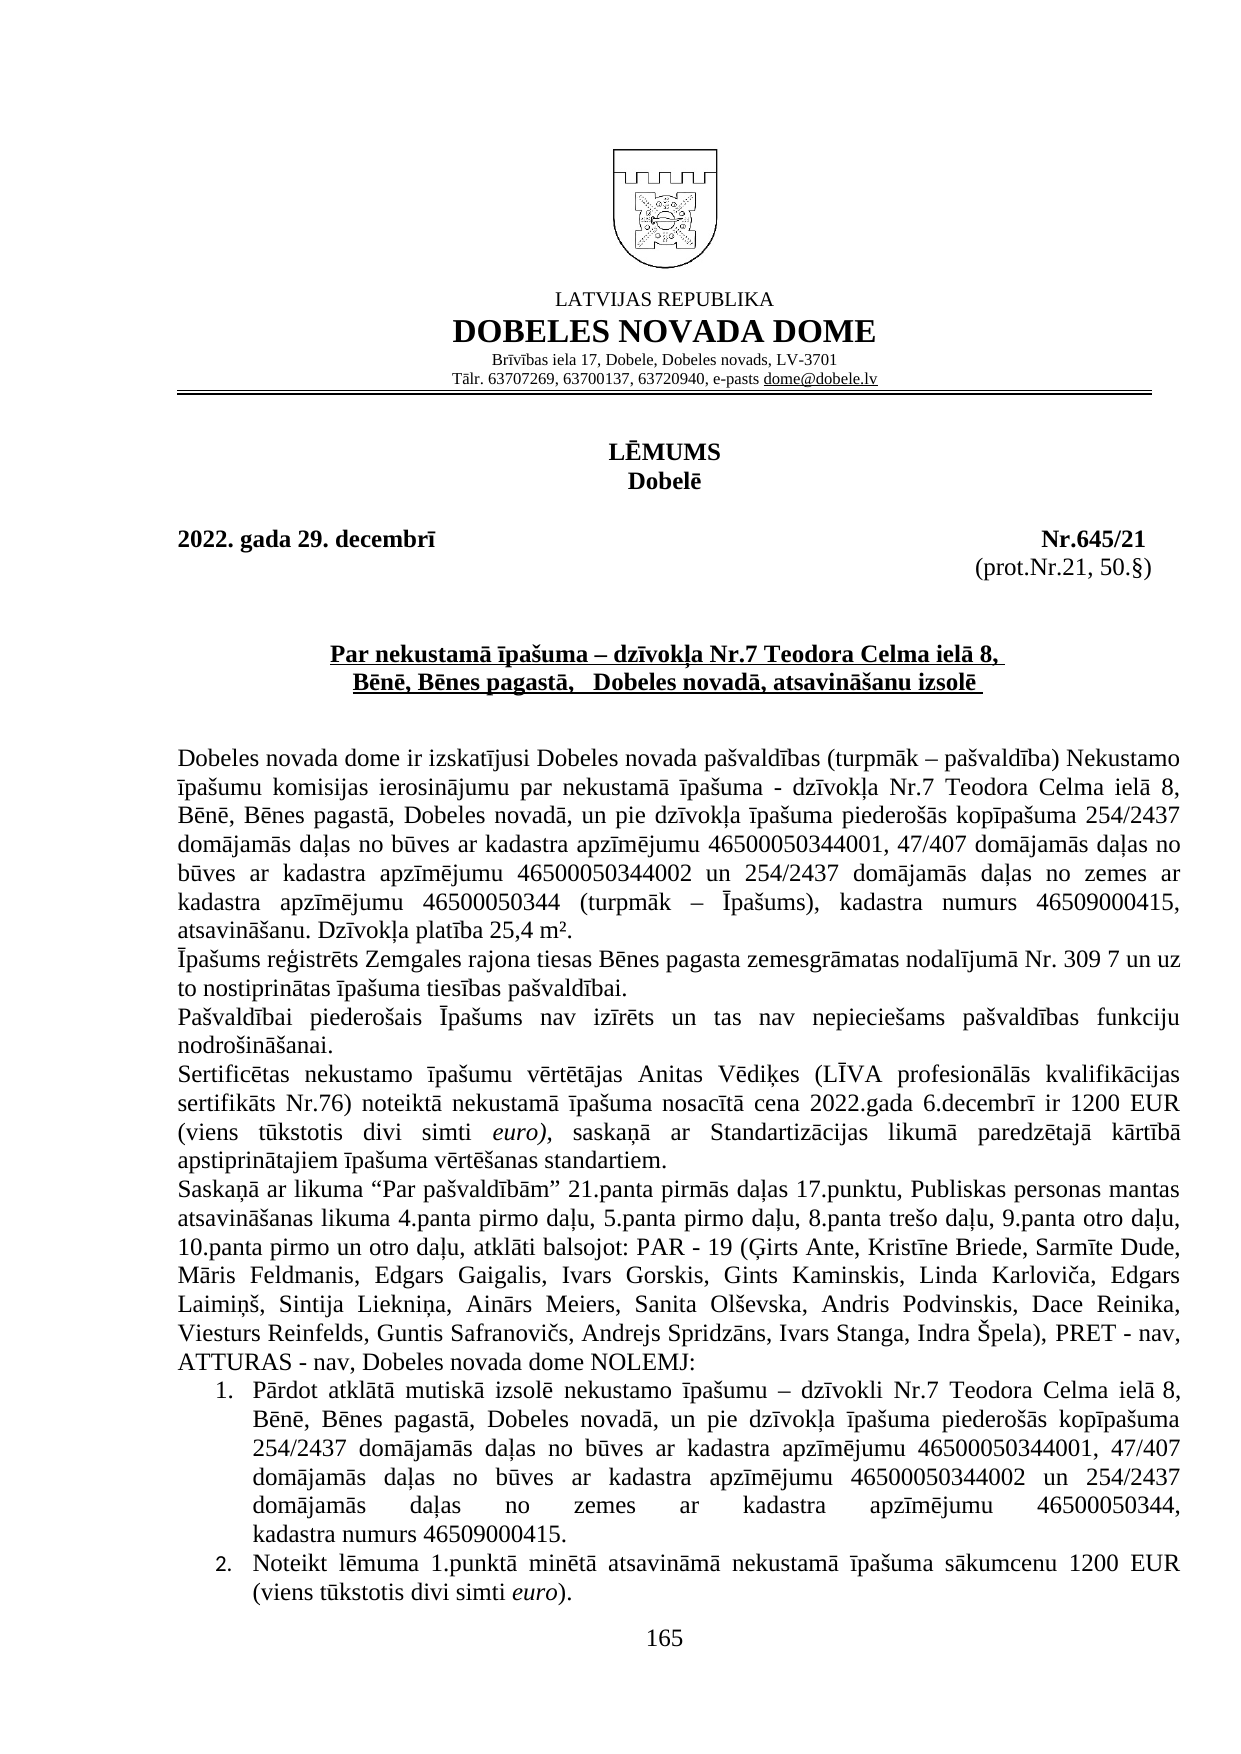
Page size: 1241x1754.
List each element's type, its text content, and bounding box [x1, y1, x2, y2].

list Noteikt lēmuma 1.punktā minētā atsavināmā nekustamā īpašuma sākumcenu 1200 EUR (viens tūkstotis divi simti euro). [215, 1548, 1181, 1606]
text DOBELES NOVADA DOME [177, 311, 1152, 349]
list Pārdot atklātā mutiskā izsolē nekustamo īpašumu – dzīvokli Nr.7 Teodora Celma ielā 8, Bēnē, Bēnes pagastā, Dobeles novadā, un pie dzīvokļa īpašuma piederošās kopīpašuma 254/2437 domājamās daļas no būves ar kadastra apzīmējumu 46500050344001, 47/407 domājamās daļas no būves ar kadastra apzīmējumu 46500050344002 un 254/2437 domājamās daļas no zemes ar kadastra apzīmējumu 46500050344, kadastra numurs 46509000415. [215, 1376, 1181, 1548]
text Brīvības iela 17, Dobele, Dobeles novads, LV-3701 [177, 349, 1152, 368]
text 2022. gada 29. decembrī Nr.645/21 [177, 524, 1152, 552]
text Dobelē [177, 466, 1152, 495]
text LĒMUMS [177, 437, 1152, 466]
text Dobeles novada dome ir izskatījusi Dobeles novada pašvaldības (turpmāk – pašvaldība) Nekustamo īpašumu komisijas ierosinājumu par nekustamā īpašuma - dzīvokļa Nr.7 Teodora Celma ielā 8, Bēnē, Bēnes pagastā, Dobeles novadā, un pie dzīvokļa īpašuma piederošās kopīpašuma 254/2437 domājamās daļas no būves ar kadastra apzīmējumu 46500050344001, 47/407 domājamās daļas no būves ar kadastra apzīmējumu 46500050344002 un 254/2437 domājamās daļas no zemes ar kadastra apzīmējumu 46500050344 (turpmāk – Īpašums), kadastra numurs 46509000415, atsavināšanu. Dzīvokļa platība 25,4 m². [177, 743, 1181, 944]
text Pašvaldībai piederošais Īpašums nav izīrēts un tas nav nepieciešams pašvaldības funkciju nodrošināšanai. [177, 1002, 1181, 1059]
text LATVIJAS REPUBLIKA [177, 287, 1152, 311]
text Sertificētas nekustamo īpašumu vērtētājas Anitas Vēdiķes (LĪVA profesionālās kvalifikācijas sertifikāts Nr.76) noteiktā nekustamā īpašuma nosacītā cena 2022.gada 6.decembrī ir 1200 EUR (viens tūkstotis divi simti euro), saskaņā ar Standartizācijas likumā paredzētajā kārtībā apstiprinātajiem īpašuma vērtēšanas standartiem. [177, 1059, 1181, 1174]
text Īpašums reģistrēts Zemgales rajona tiesas Bēnes pagasta zemesgrāmatas nodalījumā Nr. 309 7 un uz to nostiprinātas īpašuma tiesības pašvaldībai. [177, 944, 1181, 1002]
text Par nekustamā īpašuma – dzīvokļa Nr.7 Teodora Celma ielā 8, [177, 639, 1152, 667]
text Bēnē, Bēnes pagastā, Dobeles novadā, atsavināšanu izsolē [177, 667, 1152, 696]
text (prot.Nr.21, 50.§) [177, 552, 1152, 581]
picture [609, 146, 720, 271]
text Saskaņā ar likuma “Par pašvaldībām” 21.panta pirmās daļas 17.punktu, Publiskas personas mantas atsavināšanas likuma 4.panta pirmo daļu, 5.panta pirmo daļu, 8.panta trešo daļu, 9.panta otro daļu, 10.panta pirmo un otro daļu, atklāti balsojot: PAR - 19 (Ģirts Ante, Kristīne Briede, Sarmīte Dude, Māris Feldmanis, Edgars Gaigalis, Ivars Gorskis, Gints Kaminskis, Linda Karloviča, Edgars Laimiņš, Sintija Liekniņa, Ainārs Meiers, Sanita Olševska, Andris Podvinskis, Dace Reinika, Viesturs Reinfelds, Guntis Safranovičs, Andrejs Spridzāns, Ivars Stanga, Indra Špela), PRET - nav, ATTURAS - nav, Dobeles novada dome NOLEMJ: [177, 1174, 1181, 1376]
text Tālr. 63707269, 63700137, 63720940, e-pasts dome@dobele.lv [177, 368, 1152, 390]
